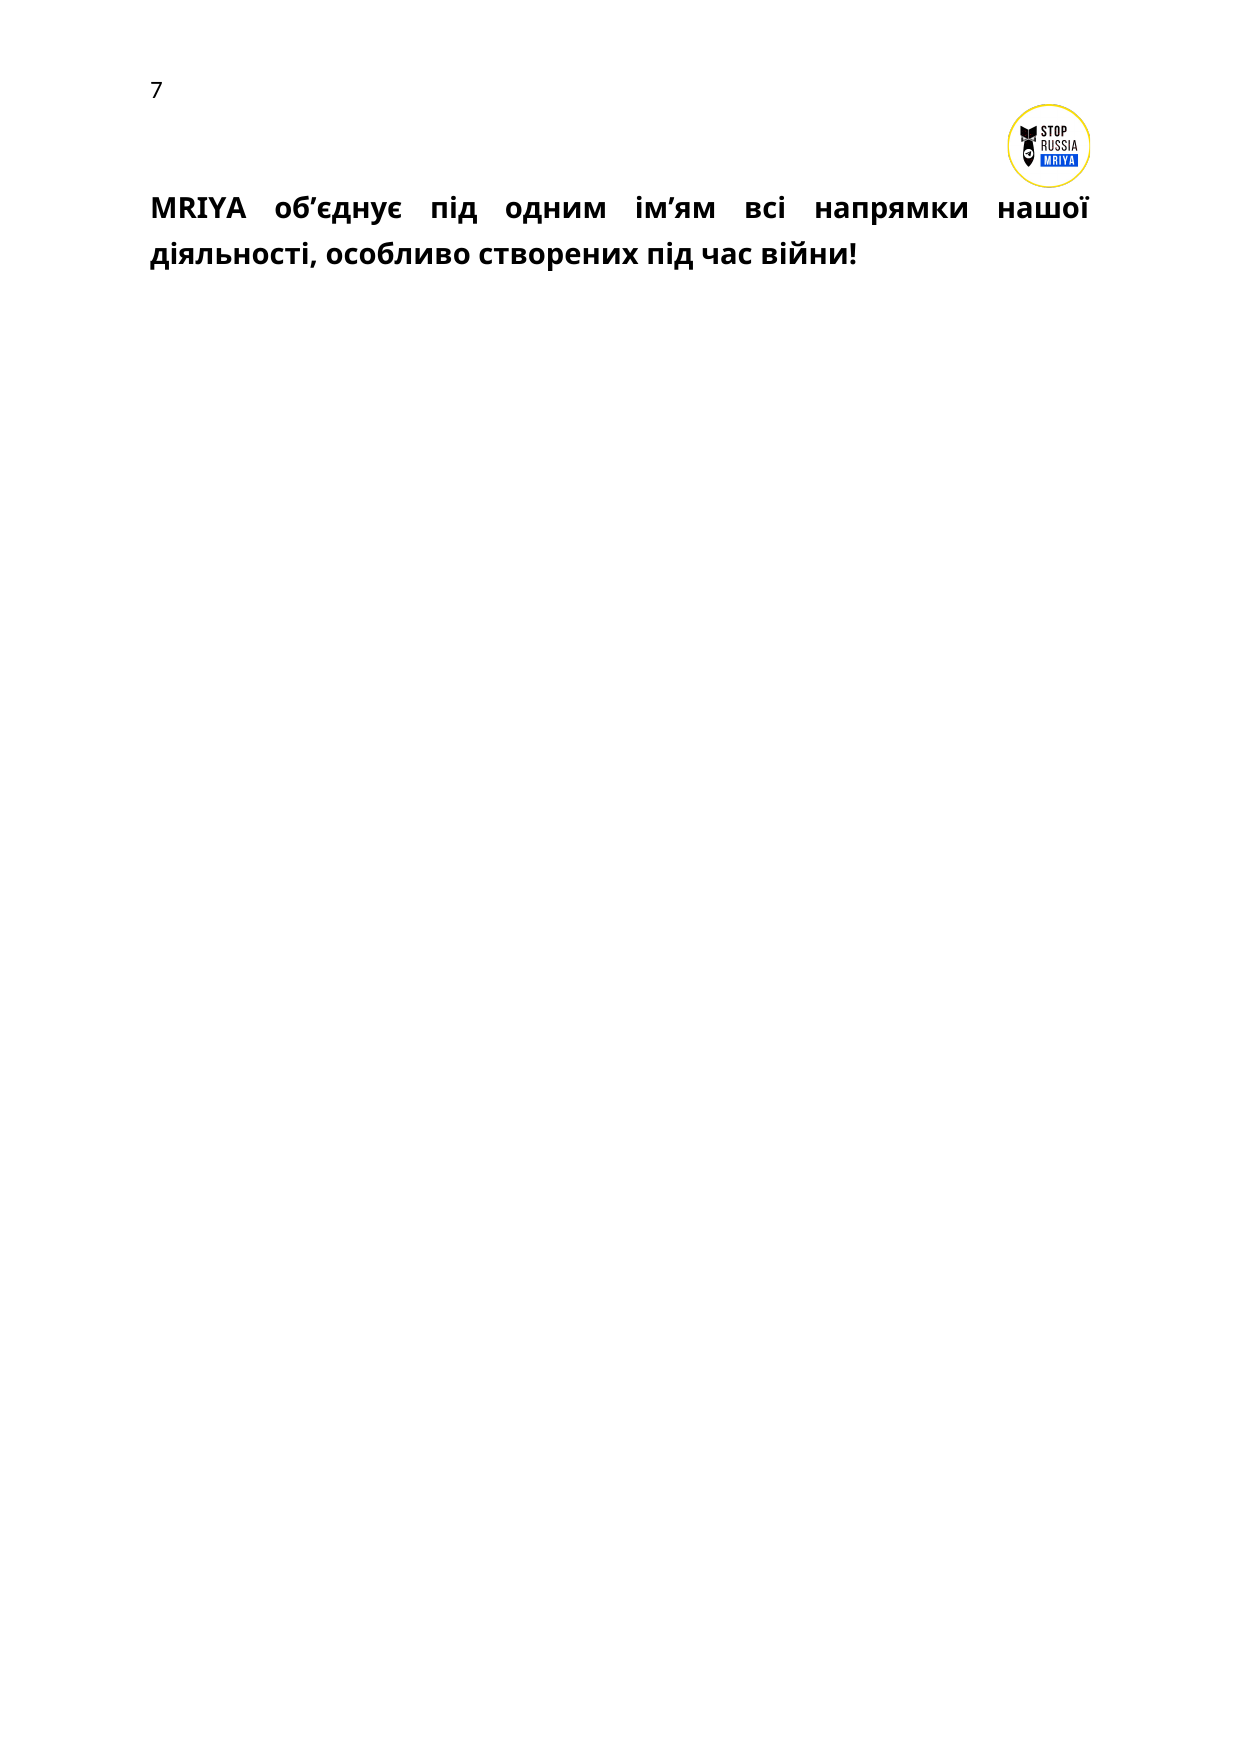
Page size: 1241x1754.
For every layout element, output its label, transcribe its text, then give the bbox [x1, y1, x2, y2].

text MRIYA об’єднує під одним ім’ям всі напрямки нашої діяльності, особливо створених під час війни! [150, 187, 1090, 273]
picture [1007, 104, 1091, 188]
